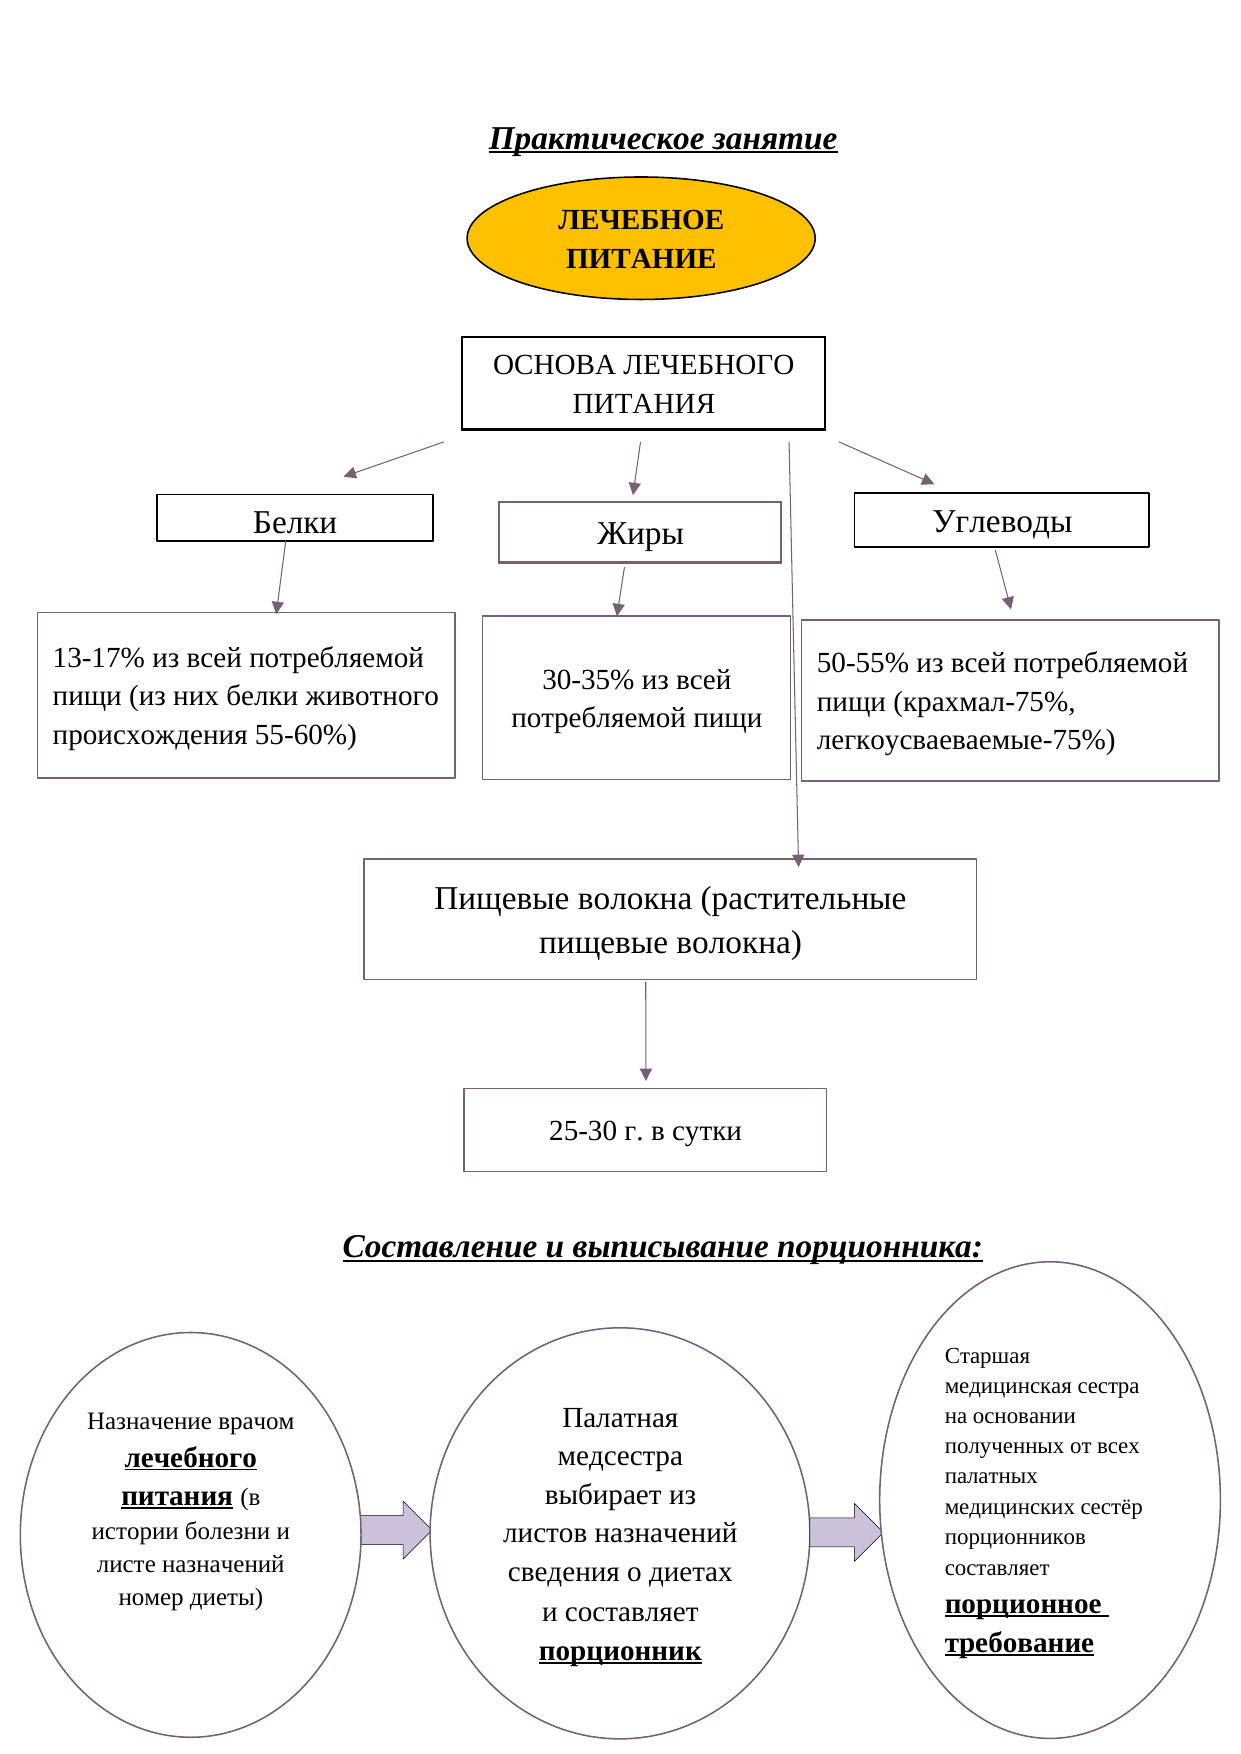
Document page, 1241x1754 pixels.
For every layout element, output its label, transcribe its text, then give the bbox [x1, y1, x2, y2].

text Практическое занятие [177, 118, 1152, 156]
text Составление и выписывание порционника: [177, 1226, 1152, 1265]
